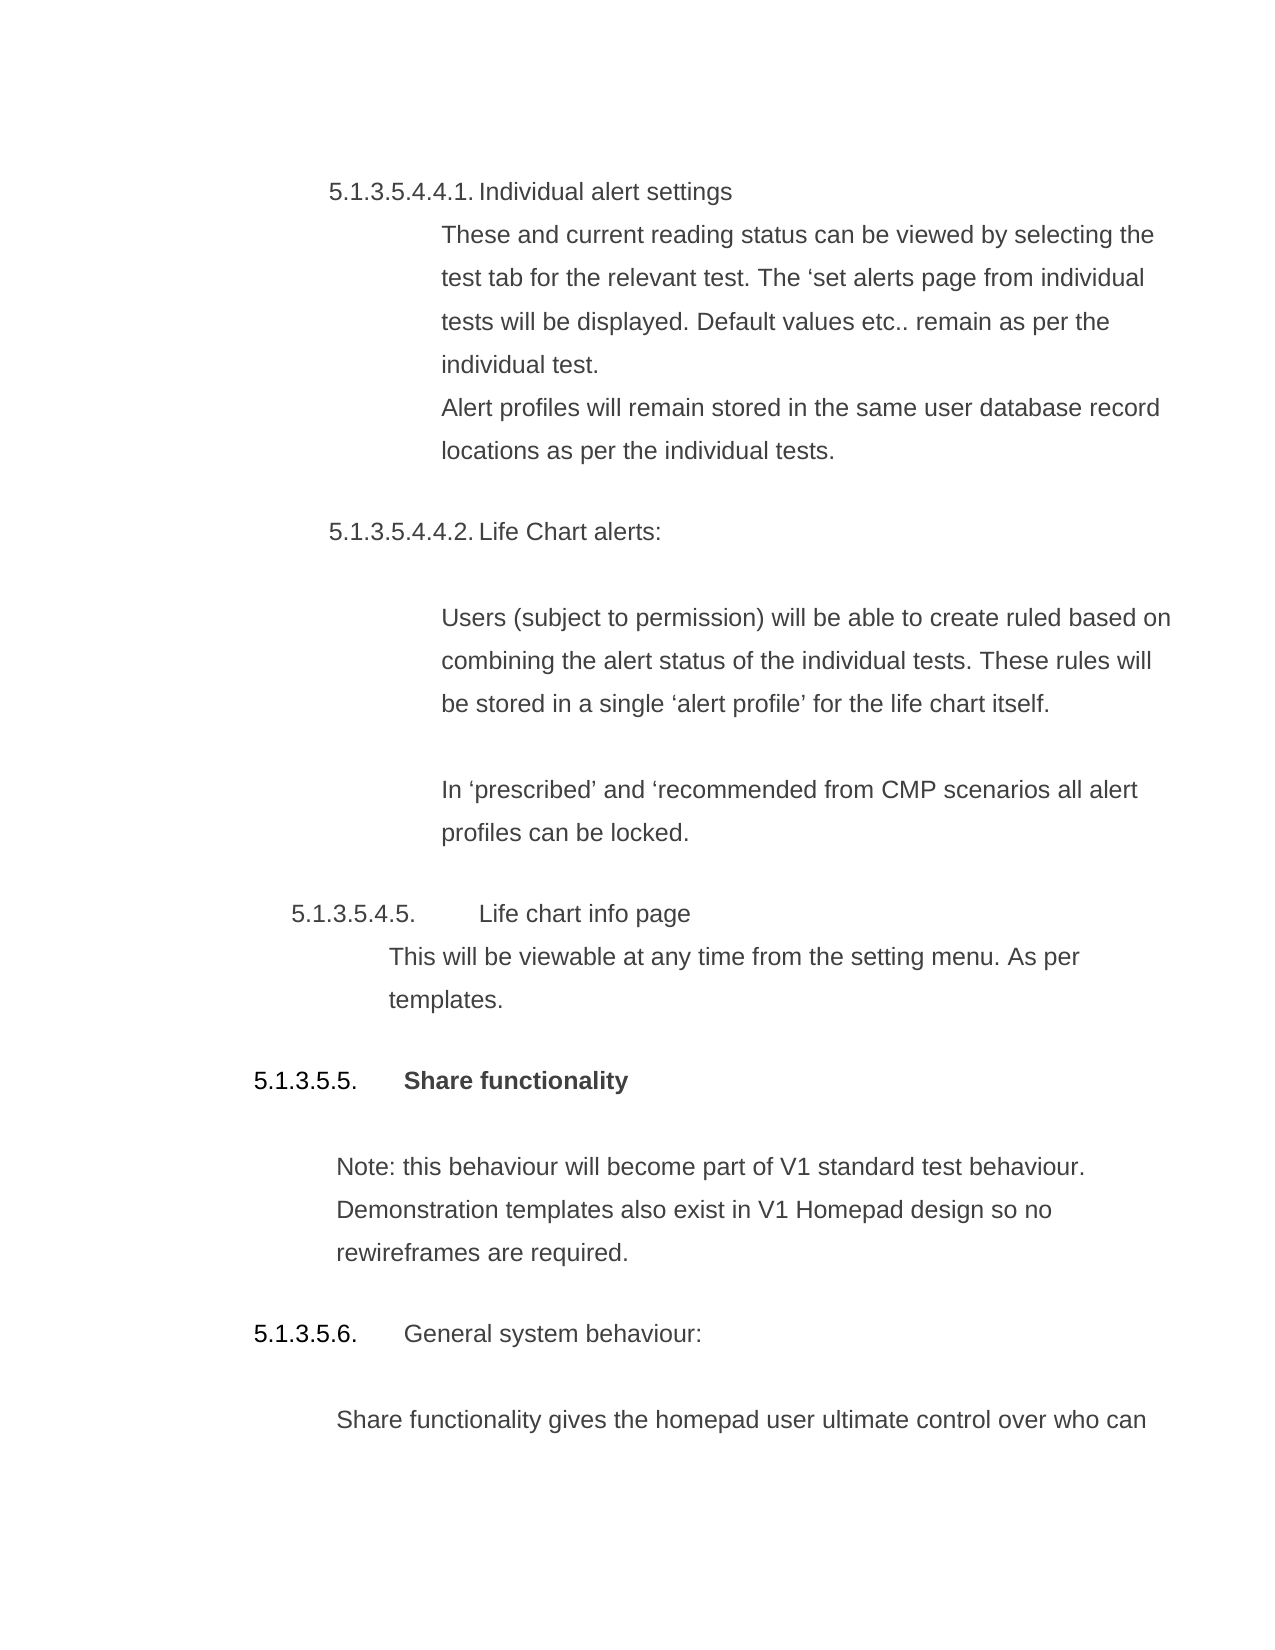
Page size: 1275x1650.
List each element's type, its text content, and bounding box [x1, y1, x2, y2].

subtitle Life Chart alerts: Users (subject to permission) will be able to create ruled based on combining the alert status of the individual tests. These rules will be stored in a single ‘alert profile’ for the life chart itself. In ‘prescribed’ and ‘recommended from CMP scenarios all alert profiles can be locked. [328, 517, 1187, 847]
subtitle Life chart info page This will be viewable at any time from the setting menu. As per templates. [291, 899, 1187, 1014]
subtitle Share functionality Note: this behaviour will become part of V1 standard test behaviour. Demonstration templates also exist in V1 Homepad design so no rewireframes are required. [253, 1066, 1187, 1267]
subtitle Individual alert settings These and current reading status can be viewed by selecting the test tab for the relevant test. The ‘set alerts page from individual tests will be displayed. Default values etc.. remain as per the individual test. Alert profiles will remain stored in the same user database record locations as per the individual tests. [328, 177, 1187, 465]
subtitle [253, 1319, 1187, 1434]
